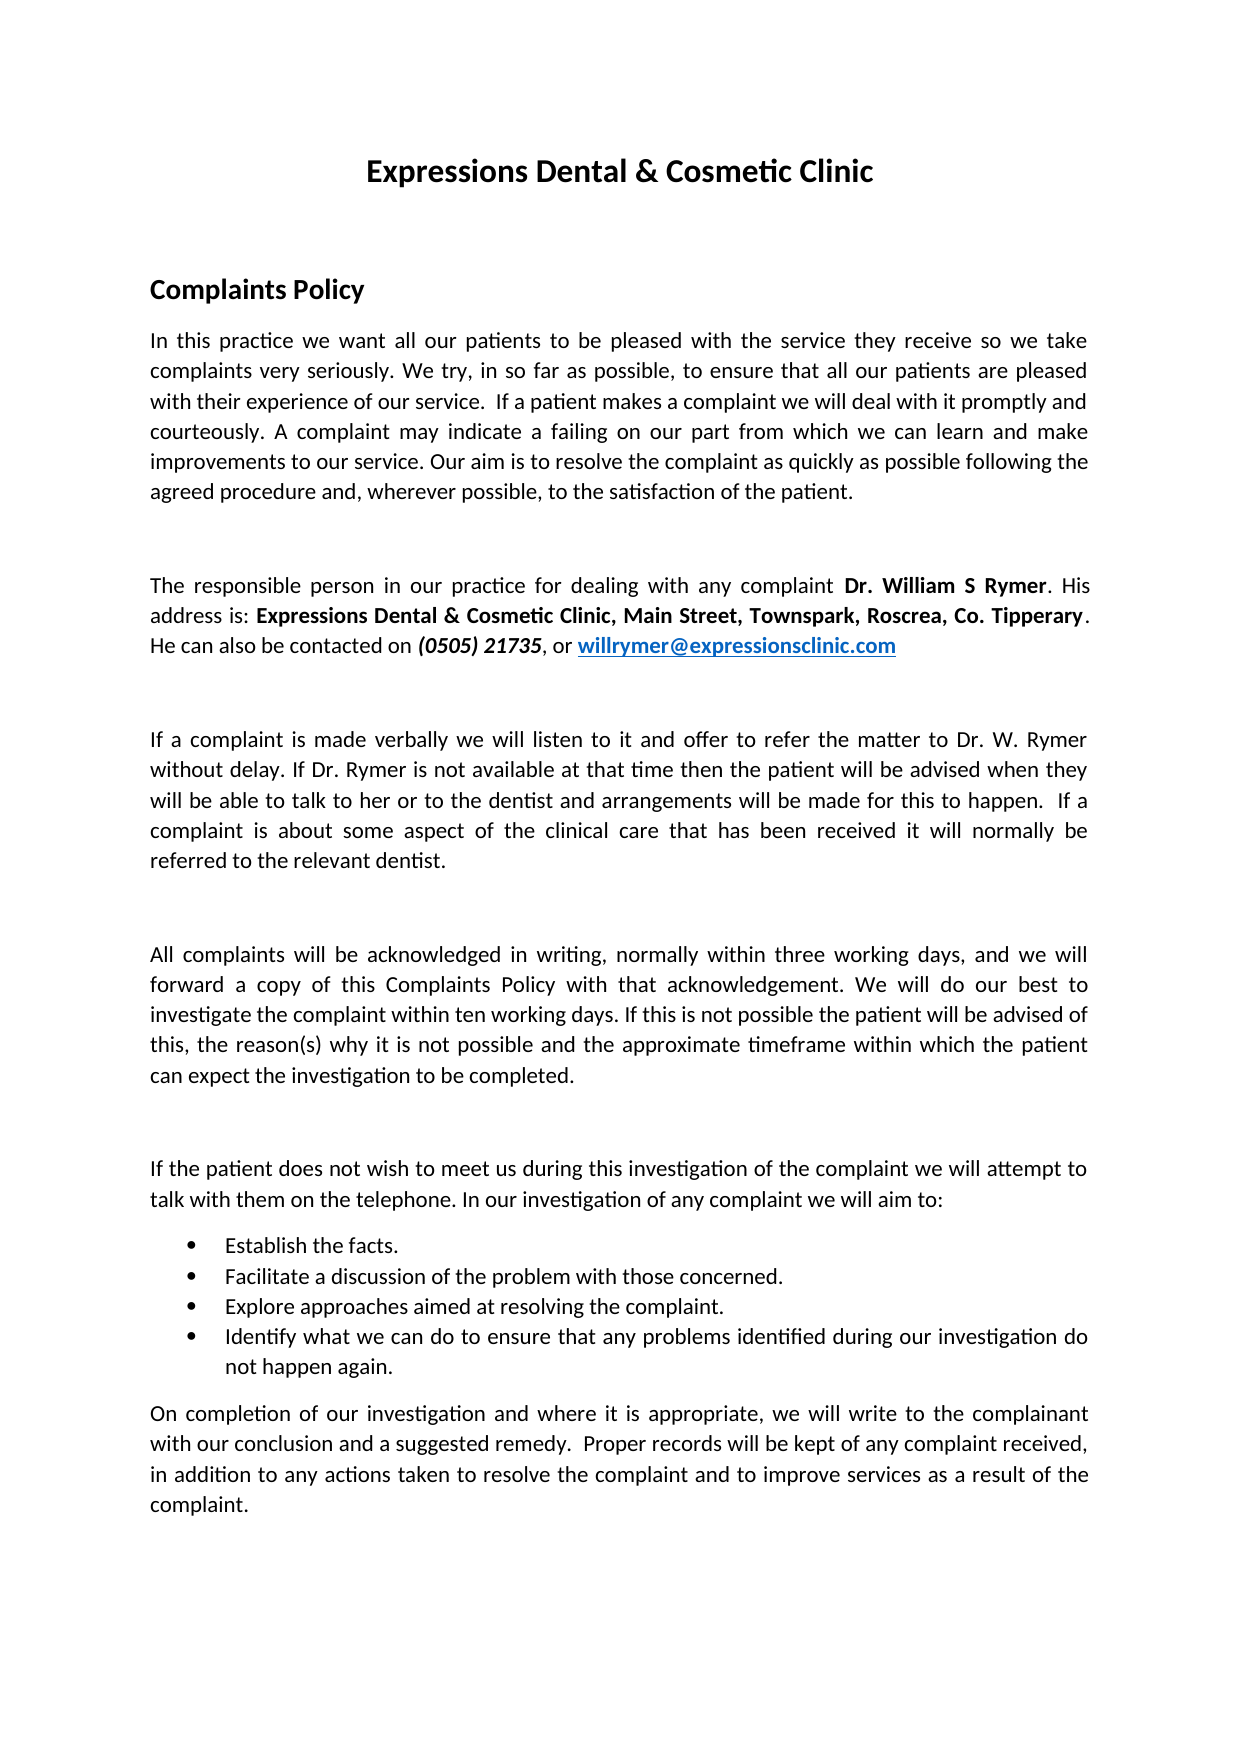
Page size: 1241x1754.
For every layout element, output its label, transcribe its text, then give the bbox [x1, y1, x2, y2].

text On completion of our investigation and where it is appropriate, we will write to the complainant with our conclusion and a suggested remedy. Proper records will be kept of any complaint received, in addition to any actions taken to resolve the complaint and to improve services as a result of the complaint. [150, 1399, 1090, 1518]
list Facilitate a discussion of the problem with those concerned. [187, 1262, 1090, 1290]
text All complaints will be acknowledged in writing, normally within three working days, and we will forward a copy of this Complaints Policy with that acknowledgement. We will do our best to investigate the complaint within ten working days. If this is not possible the patient will be advised of this, the reason(s) why it is not possible and the approximate timeframe within which the patient can expect the investigation to be completed. [150, 940, 1090, 1089]
text Expressions Dental & Cosmetic Clinic [150, 150, 1090, 191]
list Explore approaches aimed at resolving the complaint. [187, 1292, 1090, 1320]
text Complaints Policy [150, 271, 1090, 307]
text If the patient does not wish to meet us during this investigation of the complaint we will attempt to talk with them on the telephone. In our investigation of any complaint we will aim to: [150, 1154, 1090, 1213]
list Establish the facts. [187, 1232, 1090, 1259]
text The responsible person in our practice for dealing with any complaint Dr. William S Rymer. His address is: Expressions Dental & Cosmetic Clinic, Main Street, Townspark, Roscrea, Co. Tipperary. He can also be contacted on (0505) 21735, or willrymer@expressionsclinic.com [150, 571, 1090, 659]
list Identify what we can do to ensure that any problems identified during our investigation do not happen again. [187, 1322, 1090, 1380]
text If a complaint is made verbally we will listen to it and offer to refer the matter to Dr. W. Rymer without delay. If Dr. Rymer is not available at that time then the patient will be advised when they will be able to talk to her or to the dentist and arrangements will be made for this to happen. If a complaint is about some aspect of the clinical care that has been received it will normally be referred to the relevant dentist. [150, 725, 1090, 874]
text In this practice we want all our patients to be pleased with the service they receive so we take complaints very seriously. We try, in so far as possible, to ensure that all our patients are pleased with their experience of our service. If a patient makes a complaint we will deal with it promptly and courteously. A complaint may indicate a failing on our part from which we can learn and make improvements to our service. Our aim is to resolve the complaint as quickly as possible following the agreed procedure and, wherever possible, to the satisfaction of the patient. [150, 326, 1090, 505]
